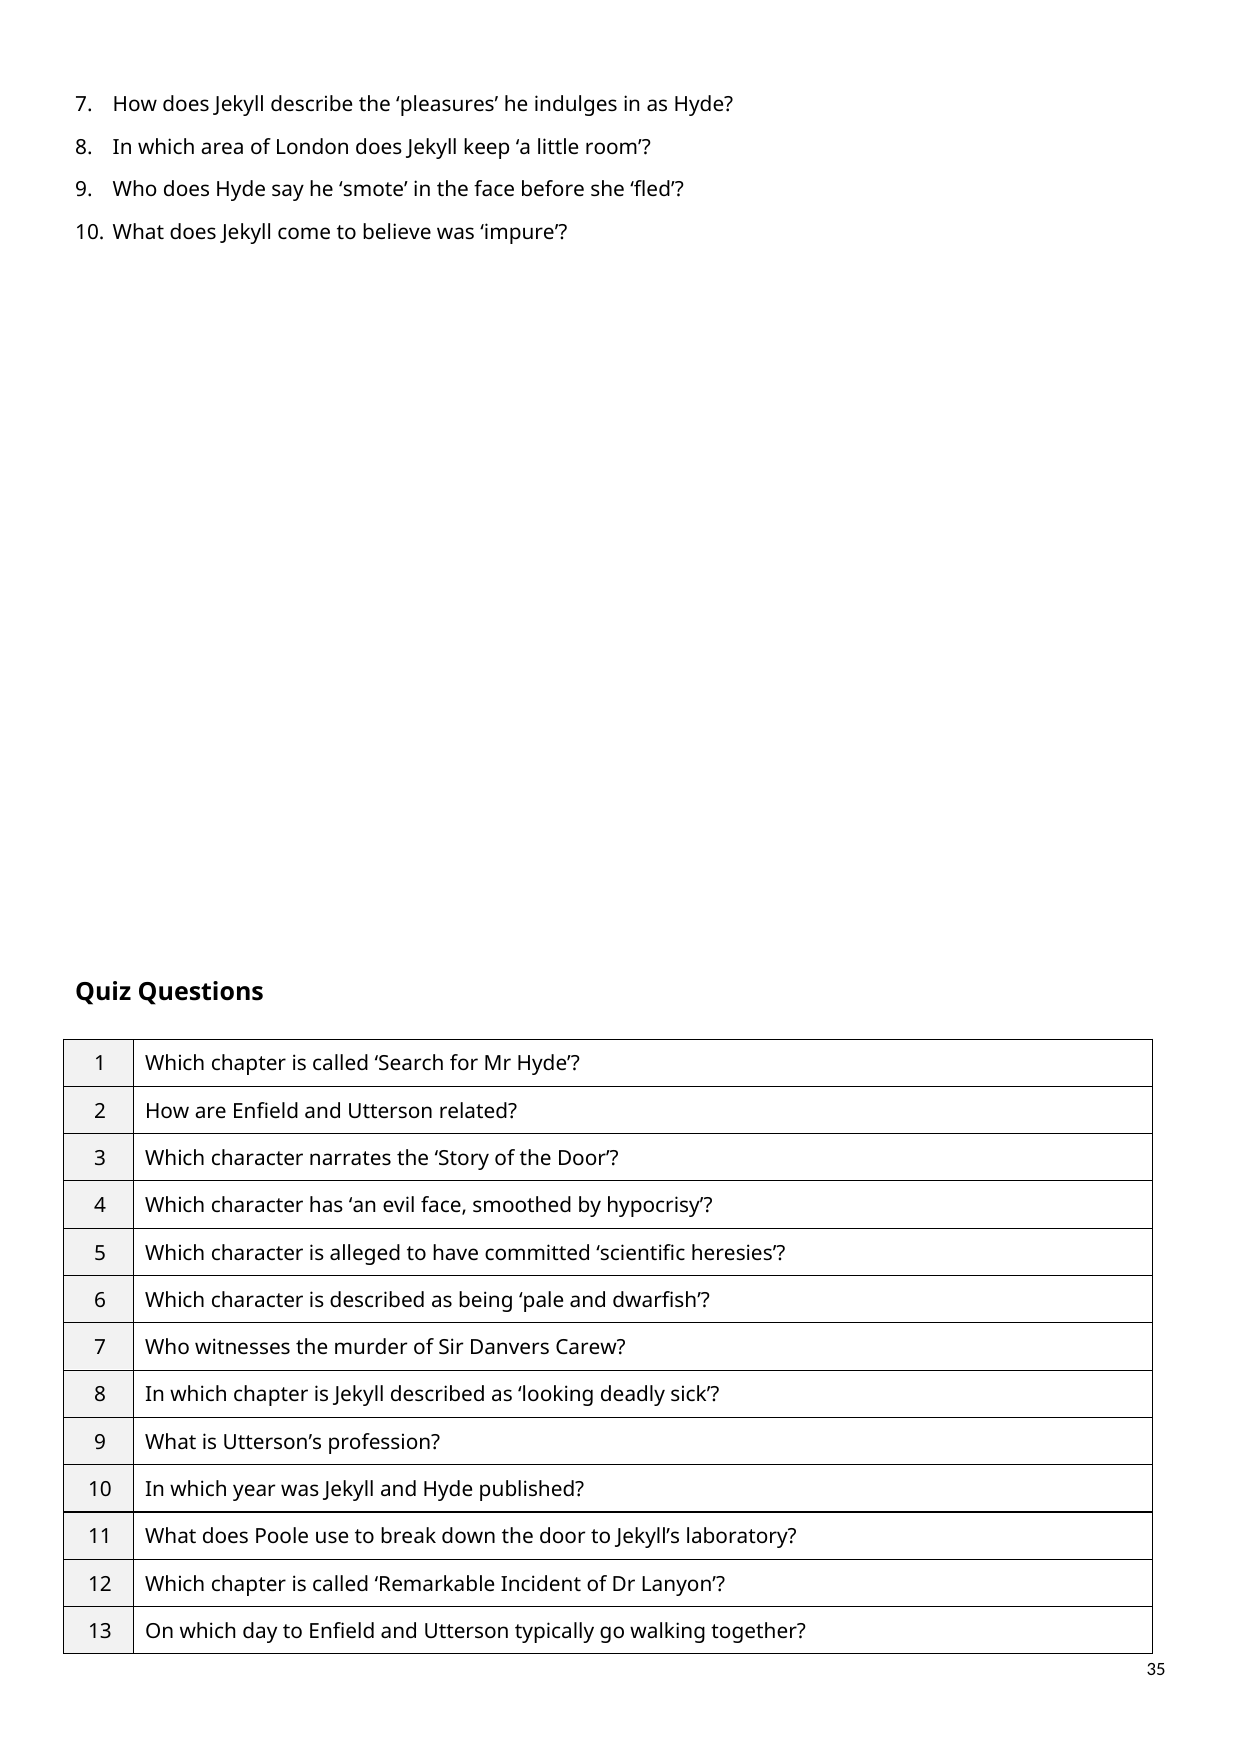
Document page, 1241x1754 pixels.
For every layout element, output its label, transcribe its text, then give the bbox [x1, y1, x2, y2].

table_cell 3 [64, 1134, 133, 1180]
table_cell 9 [64, 1418, 133, 1464]
list Who does Hyde say he ‘smote’ in the face before she ‘fled’? [75, 174, 1165, 203]
table_cell What does Poole use to break down the door to Jekyll’s laboratory? [134, 1513, 1152, 1559]
table_cell 6 [64, 1276, 133, 1322]
table_cell Which chapter is called ‘Remarkable Incident of Dr Lanyon’? [134, 1560, 1152, 1606]
table_cell What is Utterson’s profession? [134, 1418, 1152, 1464]
table_header Which chapter is called ‘Search for Mr Hyde’? [134, 1040, 1152, 1086]
table_cell 12 [64, 1560, 133, 1606]
list In which area of London does Jekyll keep ‘a little room’? [75, 132, 1165, 160]
table_cell How are Enfield and Utterson related? [134, 1087, 1152, 1133]
table_cell 2 [64, 1087, 133, 1133]
table_cell 10 [64, 1465, 133, 1511]
table_cell On which day to Enfield and Utterson typically go walking together? [134, 1607, 1152, 1653]
table_cell Which character is described as being ‘pale and dwarfish’? [134, 1276, 1152, 1322]
table_cell 7 [64, 1323, 133, 1369]
table_cell 11 [64, 1513, 133, 1559]
table_cell 4 [64, 1181, 133, 1228]
table_header 1 [64, 1040, 133, 1086]
list What does Jekyll come to believe was ‘impure’? [75, 217, 1165, 245]
table_cell Which character has ‘an evil face, smoothed by hypocrisy’? [134, 1181, 1152, 1228]
table_cell 8 [64, 1371, 133, 1417]
table_cell 13 [64, 1607, 133, 1653]
table_cell Which character narrates the ‘Story of the Door’? [134, 1134, 1152, 1180]
table_cell In which year was Jekyll and Hyde published? [134, 1465, 1152, 1511]
table_cell 5 [64, 1229, 133, 1275]
table_cell In which chapter is Jekyll described as ‘looking deadly sick’? [134, 1371, 1152, 1417]
list How does Jekyll describe the ‘pleasures’ he indulges in as Hyde? [75, 89, 1165, 118]
text Quiz Questions [75, 973, 1165, 1007]
table_cell Who witnesses the murder of Sir Danvers Carew? [134, 1323, 1152, 1369]
table_cell Which character is alleged to have committed ‘scientific heresies’? [134, 1229, 1152, 1275]
